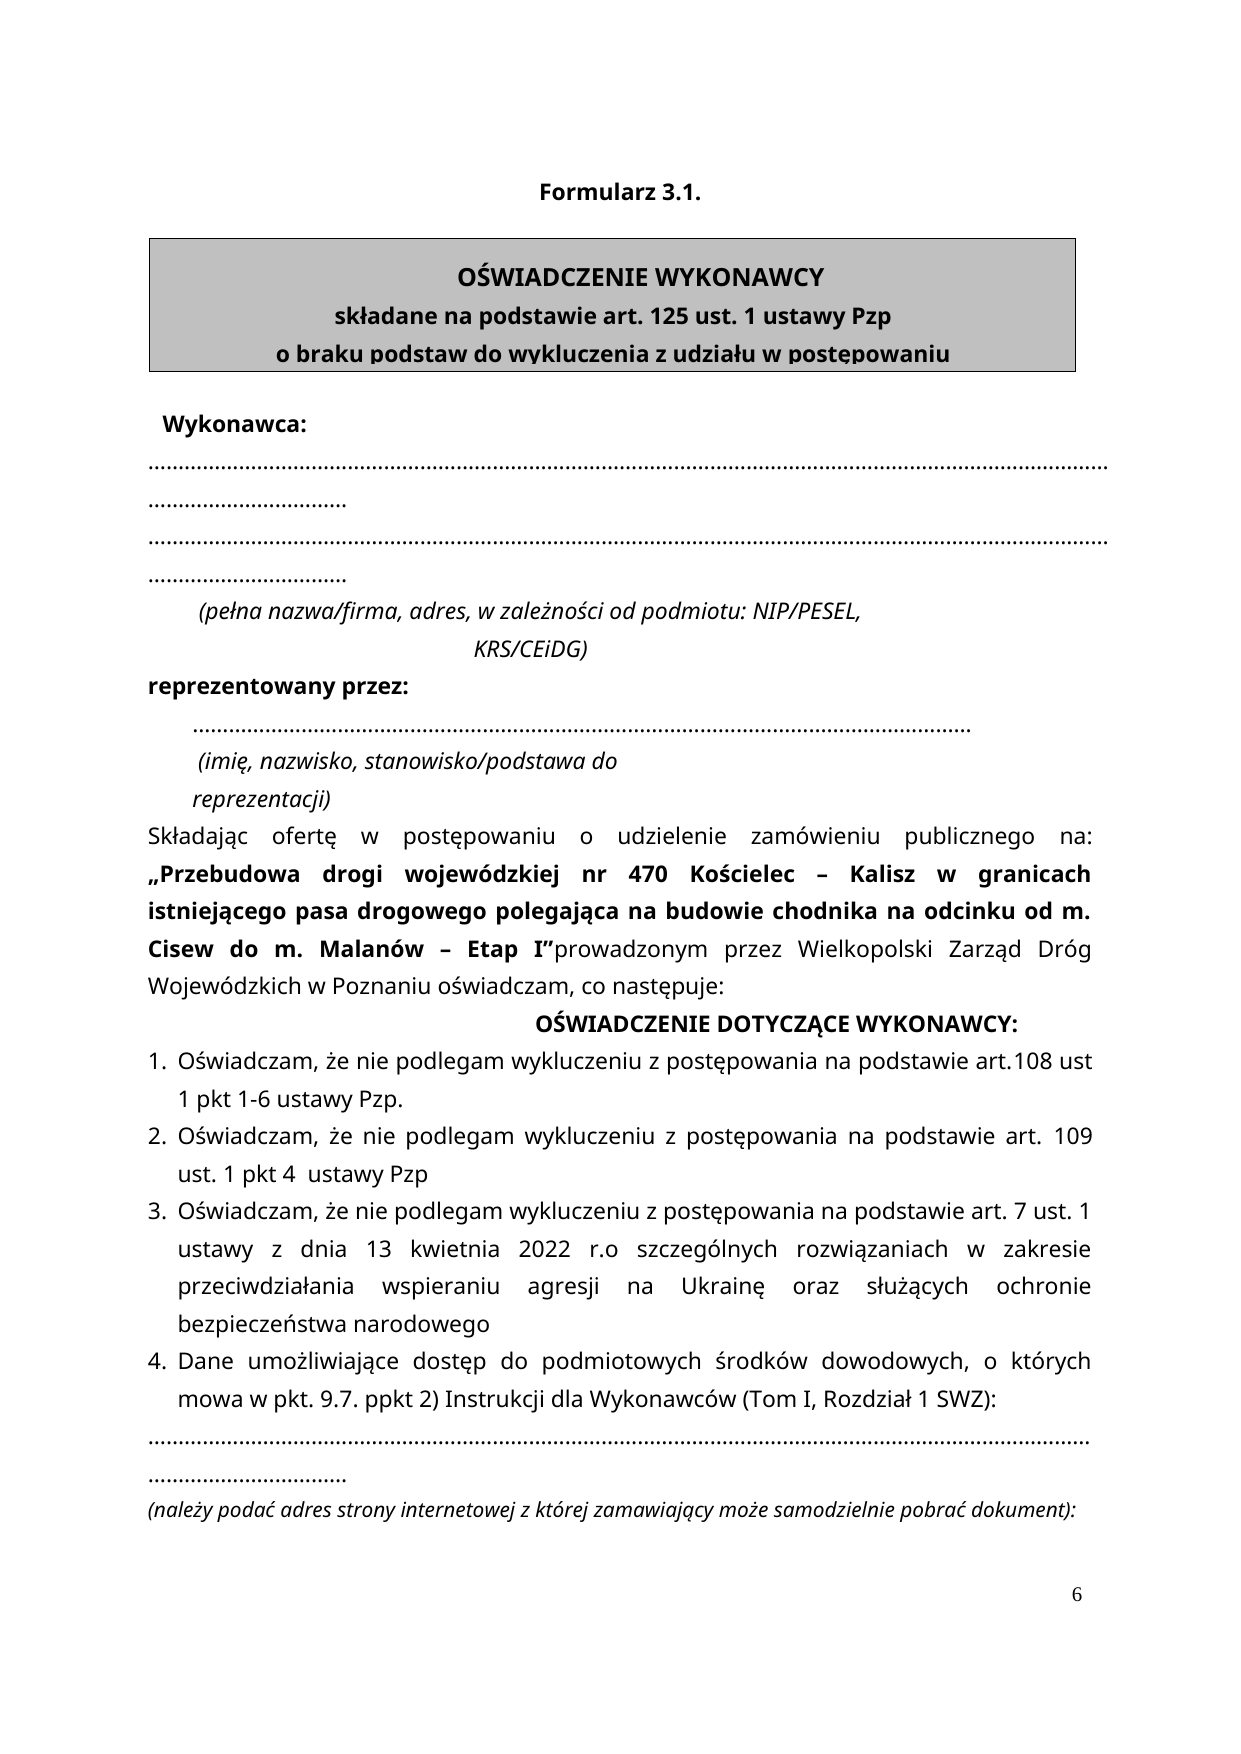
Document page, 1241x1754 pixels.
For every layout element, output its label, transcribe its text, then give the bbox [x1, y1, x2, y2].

list Dane umożliwiające dostęp do podmiotowych środków dowodowych, o których mowa w pkt. 9.7. ppkt 2) Instrukcji dla Wykonawców (Tom I, Rozdział 1 SWZ): [148, 1345, 1092, 1414]
text Wykonawca: [162, 214, 1092, 439]
text (pełna nazwa/firma, adres, w zależności od podmiotu: NIP/PESEL, KRS/CEiDG) [148, 595, 916, 664]
text (imię, nazwisko, stanowisko/podstawa do reprezentacji) [192, 745, 709, 814]
text ………………………………………………………………………………………………………………………………………………………………………… [148, 520, 1122, 589]
text ………………………………………………………………………………………………………………… [192, 708, 1122, 739]
list Oświadczam, że nie podlegam wykluczeniu z postępowania na podstawie art. 109 ust. 1 pkt 4 ustawy Pzp [148, 1120, 1092, 1189]
text OŚWIADCZENIE DOTYCZĄCE WYKONAWCY: [148, 1008, 1092, 1039]
list Oświadczam, że nie podlegam wykluczeniu z postępowania na podstawie art.108 ust 1 pkt 1-6 ustawy Pzp. [148, 1045, 1092, 1114]
list Oświadczam, że nie podlegam wykluczeniu z postępowania na podstawie art. 7 ust. 1 ustawy z dnia 13 kwietnia 2022 r.o szczególnych rozwiązaniach w zakresie przeciwdziałania wspieraniu agresji na Ukrainę oraz służących ochronie bezpieczeństwa narodowego [148, 1195, 1092, 1339]
text ………………………………………………………………………………………………………………………………………………………………………… [148, 445, 1122, 514]
text (należy podać adres strony internetowej z której zamawiający może samodzielnie pobrać dokument): [148, 1495, 1092, 1523]
text Formularz 3.1. [148, 176, 1092, 208]
text Składając ofertę w postępowaniu o udzielenie zamówieniu publicznego na: „Przebudowa drogi wojewódzkiej nr 470 Kościelec – Kalisz w granicach istniejącego pasa drogowego polegająca na budowie chodnika na odcinku od m. Cisew do m. Malanów – Etap I”prowadzonym przez Wielkopolski Zarząd Dróg Wojewódzkich w Poznaniu oświadczam, co następuje: [148, 820, 1092, 1001]
text reprezentowany przez: [148, 670, 916, 701]
text ……………………………………………………………………………………………………………………………………………………………………… [148, 1420, 1092, 1489]
